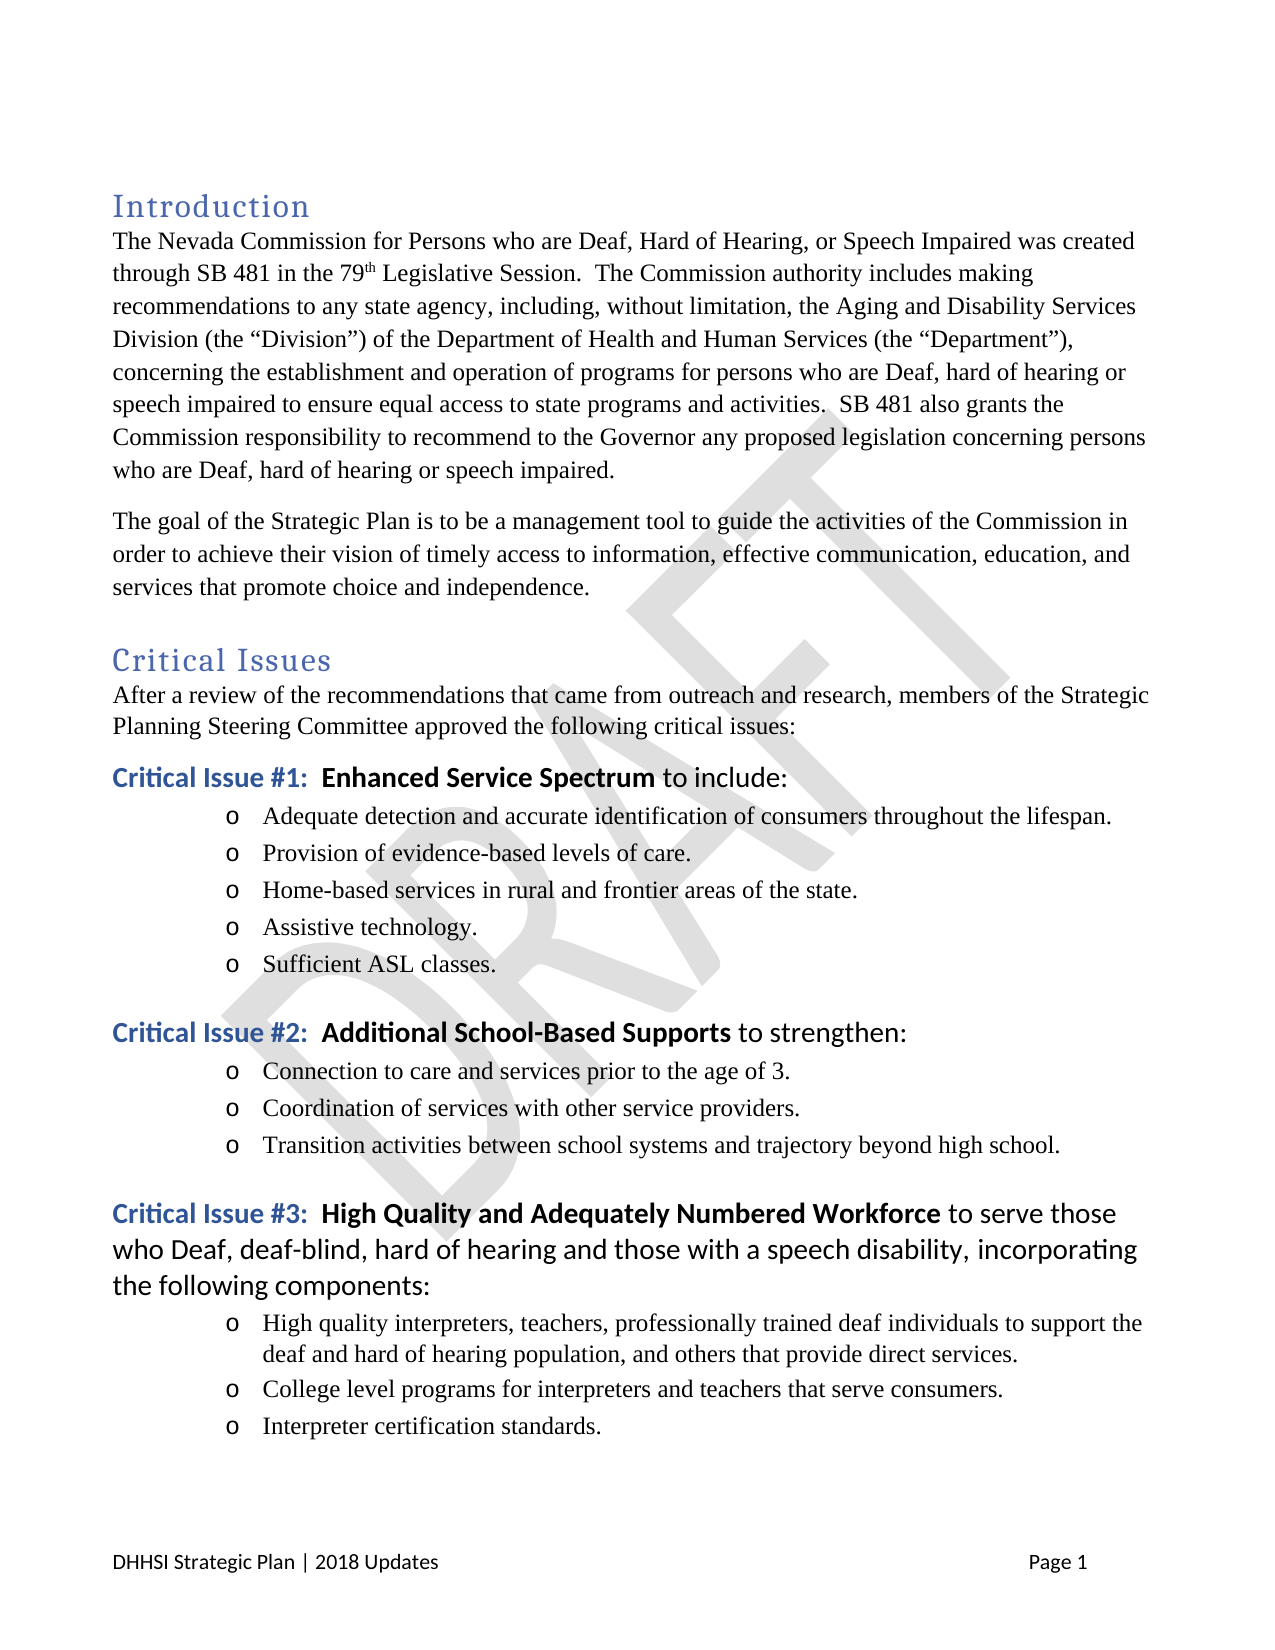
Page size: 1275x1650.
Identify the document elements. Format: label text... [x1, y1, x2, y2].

list Sufficient ASL classes. [225, 949, 1162, 980]
list Transition activities between school systems and trajectory beyond high school. [225, 1130, 1162, 1161]
list Adequate detection and accurate identification of consumers throughout the lifespan. [225, 801, 1162, 832]
list Provision of evidence-based levels of care. [225, 838, 1162, 869]
text After a review of the recommendations that came from outreach and research, members of the Strategic Planning Steering Committee approved the following critical issues: [112, 680, 1162, 740]
list Interpreter certification standards. [225, 1411, 1162, 1442]
list Assistive technology. [225, 912, 1162, 943]
subtitle Introduction [112, 187, 1162, 226]
list Connection to care and services prior to the age of 3. [225, 1056, 1162, 1087]
text The goal of the Strategic Plan is to be a management tool to guide the activities of the Commission in order to achieve their vision of timely access to information, effective communication, education, and services that promote choice and independence. [112, 506, 1162, 600]
list Home-based services in rural and frontier areas of the state. [225, 875, 1162, 906]
text The Nevada Commission for Persons who are Deaf, Hard of Hearing, or Speech Impaired was created through SB 481 in the 79th Legislative Session. The Commission authority includes making recommendations to any state agency, including, without limitation, the Aging and Disability Services Division (the “Division”) of the Department of Health and Human Services (the “Department”), concerning the establishment and operation of programs for persons who are Deaf, hard of hearing or speech impaired to ensure equal access to state programs and activities. SB 481 also grants the Commission responsibility to recommend to the Governor any proposed legislation concerning persons who are Deaf, hard of hearing or speech impaired. [112, 226, 1162, 483]
text Critical Issue #1: Enhanced Service Spectrum to include: [112, 759, 1162, 794]
list College level programs for interpreters and teachers that serve consumers. [225, 1374, 1162, 1405]
text Critical Issue #3: High Quality and Adequately Numbered Workforce to serve those who Deaf, deaf-blind, hard of hearing and those with a speech disability, incorporating the following components: [112, 1195, 1162, 1302]
list Coordination of services with other service providers. [225, 1093, 1162, 1124]
text Critical Issue #2: Additional School-Based Supports to strengthen: [112, 1014, 1162, 1050]
subtitle Critical Issues [112, 642, 1162, 680]
list High quality interpreters, teachers, professionally trained deaf individuals to support the deaf and hard of hearing population, and others that provide direct services. [225, 1308, 1162, 1368]
